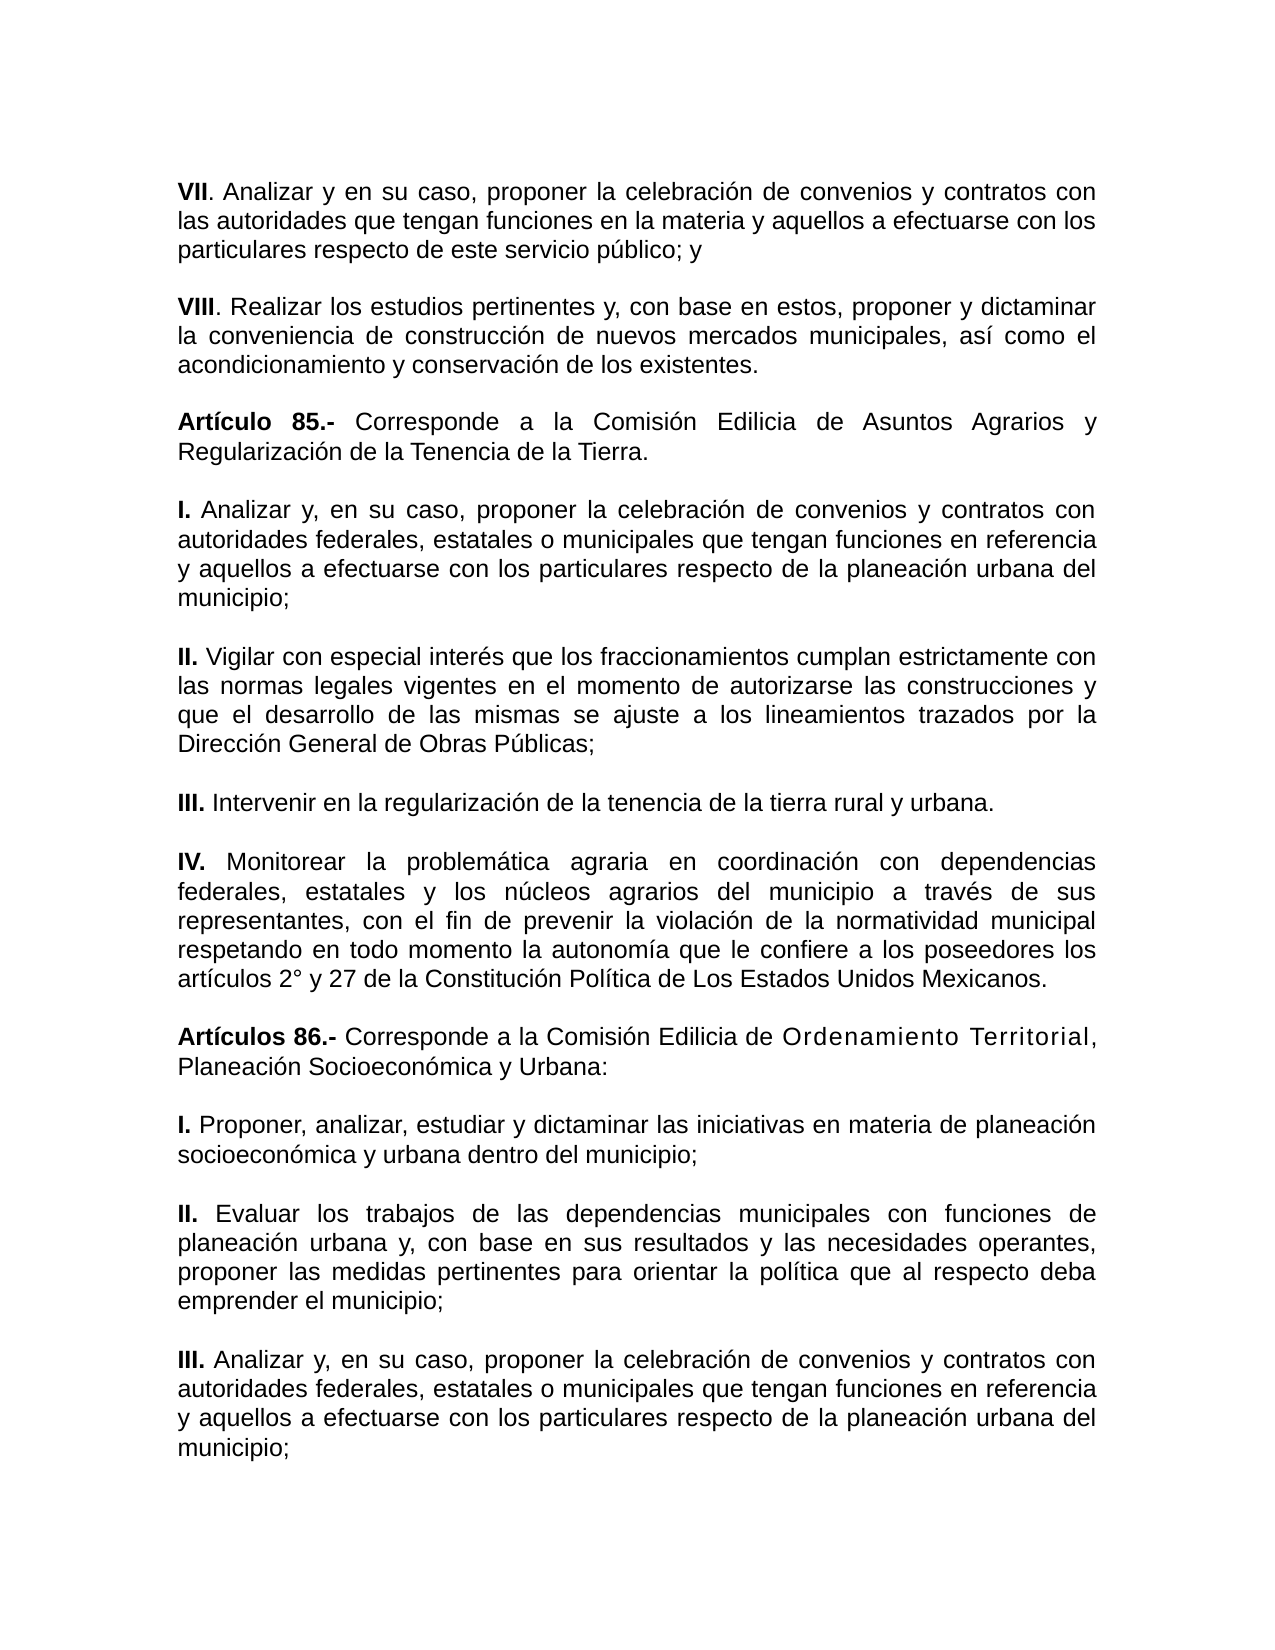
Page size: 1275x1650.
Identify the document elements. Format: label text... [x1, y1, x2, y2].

text Artículo 85.- Corresponde a la Comisión Edilicia de Asuntos Agrarios y Regularización de la Tenencia de la Tierra. [177, 407, 1098, 466]
text II. Evaluar los trabajos de las dependencias municipales con funciones de planeación urbana y, con base en sus resultados y las necesidades operantes, proponer las medidas pertinentes para orientar la política que al respecto deba emprender el municipio; [177, 1199, 1098, 1315]
text III. Intervenir en la regularización de la tenencia de la tierra rural y urbana. [177, 788, 1098, 818]
text Artículos 86.- Corresponde a la Comisión Edilicia de Ordenamiento Territorial, Planeación Socioeconómica y Urbana: [177, 1022, 1098, 1081]
text III. Analizar y, en su caso, proponer la celebración de convenios y contratos con autoridades federales, estatales o municipales que tengan funciones en referencia y aquellos a efectuarse con los particulares respecto de la planeación urbana del municipio; [177, 1345, 1098, 1462]
text I. Analizar y, en su caso, proponer la celebración de convenios y contratos con autoridades federales, estatales o municipales que tengan funciones en referencia y aquellos a efectuarse con los particulares respecto de la planeación urbana del municipio; [177, 496, 1098, 612]
text I. Proponer, analizar, estudiar y dictaminar las iniciativas en materia de planeación socioeconómica y urbana dentro del municipio; [177, 1111, 1098, 1169]
text II. Vigilar con especial interés que los fraccionamientos cumplan estrictamente con las normas legales vigentes en el momento de autorizarse las construcciones y que el desarrollo de las mismas se ajuste a los lineamientos trazados por la Dirección General de Obras Públicas; [177, 642, 1098, 759]
text VIII. Realizar los estudios pertinentes y, con base en estos, proponer y dictaminar la conveniencia de construcción de nuevos mercados municipales, así como el acondicionamiento y conservación de los existentes. [177, 292, 1098, 378]
text VII. Analizar y en su caso, proponer la celebración de convenios y contratos con las autoridades que tengan funciones en la materia y aquellos a efectuarse con los particulares respecto de este servicio público; y [177, 177, 1098, 263]
text IV. Monitorear la problemática agraria en coordinación con dependencias federales, estatales y los núcleos agrarios del municipio a través de sus representantes, con el fin de prevenir la violación de la normatividad municipal respetando en todo momento la autonomía que le confiere a los poseedores los artículos 2° y 27 de la Constitución Política de Los Estados Unidos Mexicanos. [177, 847, 1098, 993]
